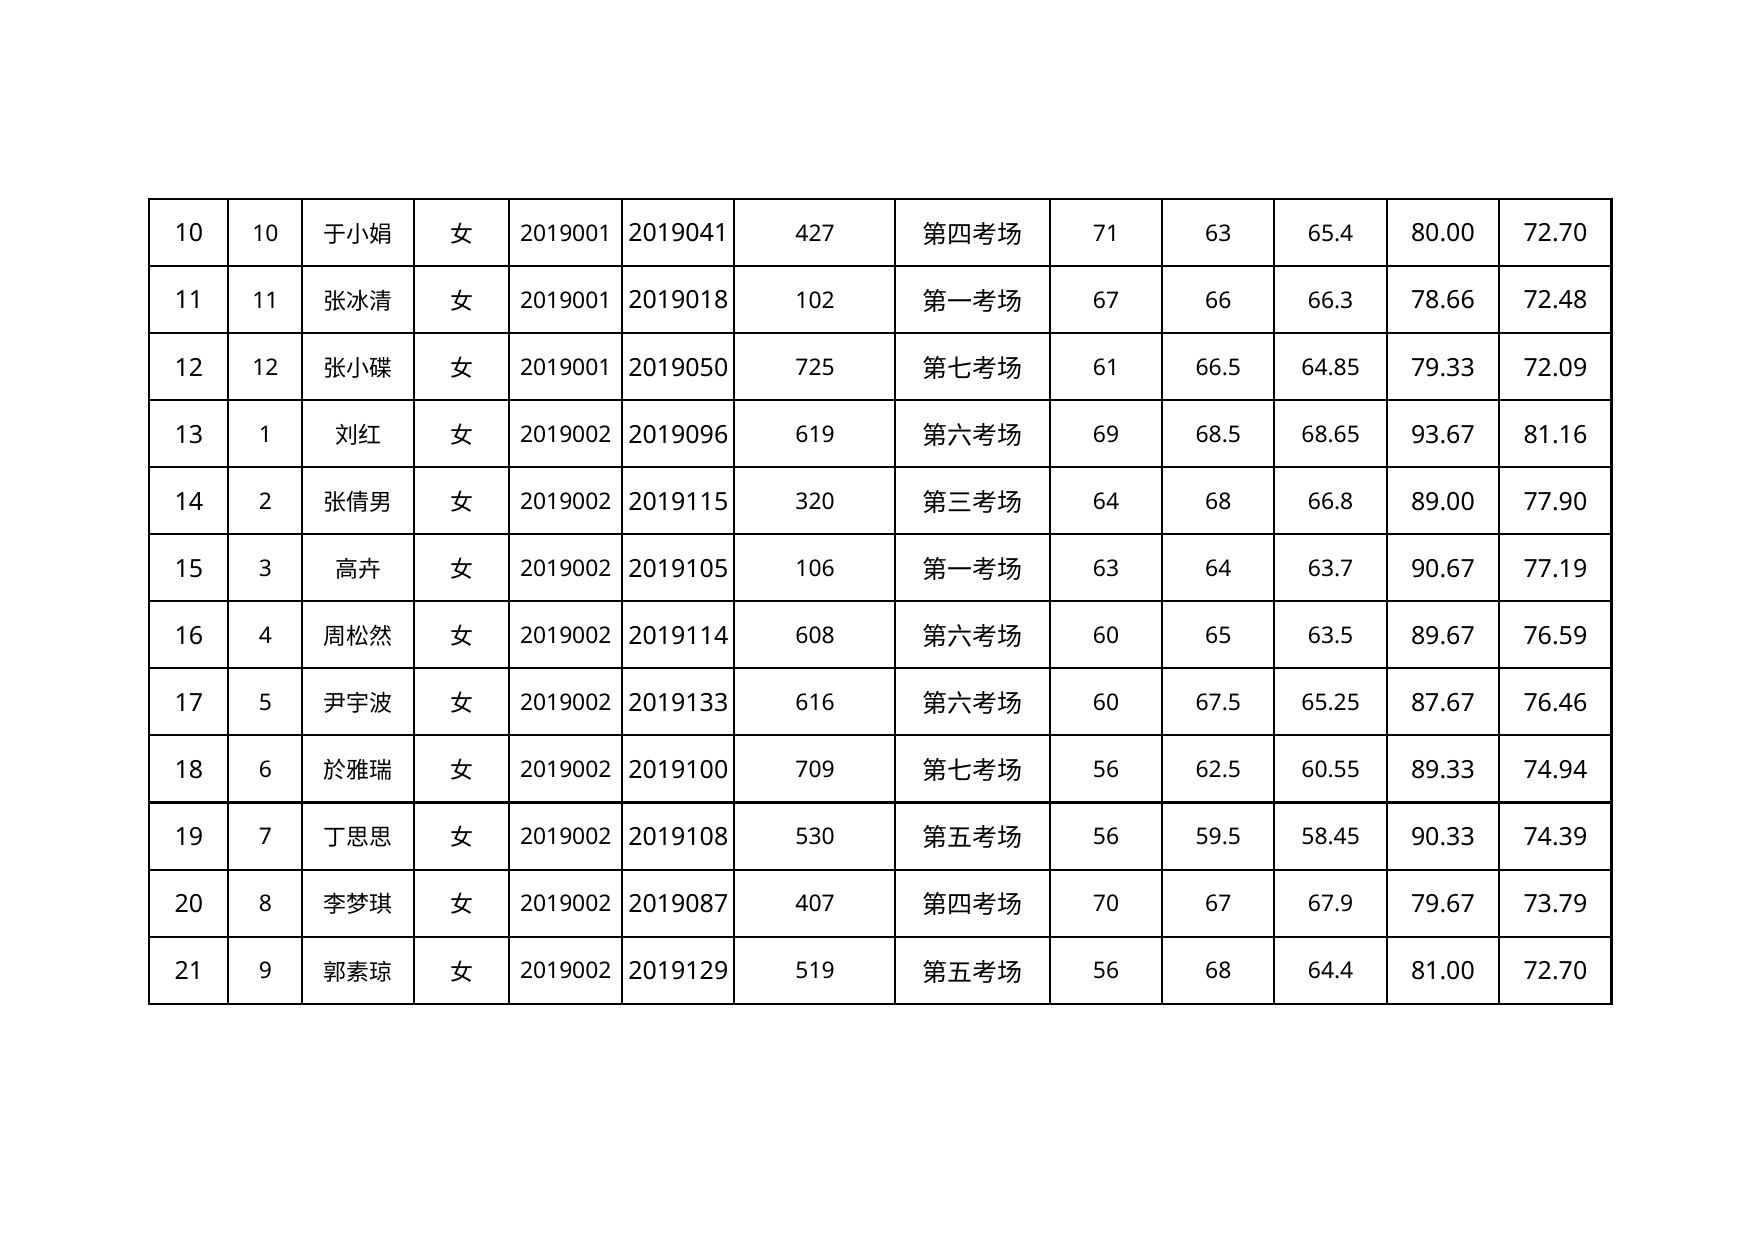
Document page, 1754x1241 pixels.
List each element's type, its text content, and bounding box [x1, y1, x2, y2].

table_cell 58.45 [1275, 804, 1386, 868]
table_cell 89.00 [1388, 468, 1498, 533]
table_cell 周松然 [303, 602, 413, 667]
table_cell 女 [415, 804, 508, 868]
table_cell 68 [1163, 938, 1273, 1003]
table_cell 14 [150, 468, 227, 533]
table_cell 丁思思 [303, 804, 413, 868]
table_cell 女 [415, 736, 508, 801]
table_cell 61 [1051, 334, 1161, 399]
table_cell 72.70 [1500, 200, 1610, 265]
table_cell 於雅瑞 [303, 736, 413, 801]
table_cell 4 [229, 602, 301, 667]
table_cell 56 [1051, 804, 1161, 868]
table_cell 63.7 [1275, 535, 1386, 600]
table_cell 9 [229, 938, 301, 1003]
table_cell 407 [735, 871, 894, 936]
table_cell 16 [150, 602, 227, 667]
table_cell 65 [1163, 602, 1273, 667]
table_cell 2 [229, 468, 301, 533]
table_cell 2019002 [510, 468, 621, 533]
table_cell 李梦琪 [303, 871, 413, 936]
table_cell 76.46 [1500, 669, 1610, 734]
table_cell 64 [1051, 468, 1161, 533]
table_cell 56 [1051, 938, 1161, 1003]
table_cell 第三考场 [896, 468, 1049, 533]
table_cell 60 [1051, 669, 1161, 734]
table_cell 2019041 [623, 200, 733, 265]
table_cell 2019002 [510, 535, 621, 600]
table_cell 2019002 [510, 938, 621, 1003]
table_cell 67 [1163, 871, 1273, 936]
table_cell 11 [150, 267, 227, 332]
table_cell 第六考场 [896, 401, 1049, 466]
table_cell 1 [229, 401, 301, 466]
table_cell 2019002 [510, 602, 621, 667]
table_cell 56 [1051, 736, 1161, 801]
table_cell 第四考场 [896, 200, 1049, 265]
table_cell 427 [735, 200, 894, 265]
table_cell 13 [150, 401, 227, 466]
table_cell 72.09 [1500, 334, 1610, 399]
table_cell 3 [229, 535, 301, 600]
table_cell 66.5 [1163, 334, 1273, 399]
table_cell 张倩男 [303, 468, 413, 533]
table_cell 78.66 [1388, 267, 1498, 332]
table_cell 18 [150, 736, 227, 801]
table_cell 68.5 [1163, 401, 1273, 466]
table_cell 62.5 [1163, 736, 1273, 801]
table_cell 320 [735, 468, 894, 533]
table_cell 11 [229, 267, 301, 332]
table_cell 2019002 [510, 871, 621, 936]
table_cell 65.25 [1275, 669, 1386, 734]
table_cell 67.9 [1275, 871, 1386, 936]
table_cell 68 [1163, 468, 1273, 533]
table_cell 64 [1163, 535, 1273, 600]
table_cell 5 [229, 669, 301, 734]
table_cell 女 [415, 200, 508, 265]
table_cell 第四考场 [896, 871, 1049, 936]
table_cell 第五考场 [896, 938, 1049, 1003]
table_cell 第五考场 [896, 804, 1049, 868]
table_cell 女 [415, 602, 508, 667]
table_cell 12 [150, 334, 227, 399]
table_cell 67.5 [1163, 669, 1273, 734]
table_cell 6 [229, 736, 301, 801]
table_cell 709 [735, 736, 894, 801]
table_cell 90.33 [1388, 804, 1498, 868]
table_cell 63.5 [1275, 602, 1386, 667]
table_cell 70 [1051, 871, 1161, 936]
table_cell 2019001 [510, 334, 621, 399]
table_cell 郭素琼 [303, 938, 413, 1003]
table_cell 81.16 [1500, 401, 1610, 466]
table_cell 77.90 [1500, 468, 1610, 533]
table_cell 2019115 [623, 468, 733, 533]
table_cell 93.67 [1388, 401, 1498, 466]
table_cell 619 [735, 401, 894, 466]
table_cell 第六考场 [896, 669, 1049, 734]
table_cell 616 [735, 669, 894, 734]
table_cell 第六考场 [896, 602, 1049, 667]
table_cell 73.79 [1500, 871, 1610, 936]
table_cell 106 [735, 535, 894, 600]
table_cell 72.70 [1500, 938, 1610, 1003]
table_cell 530 [735, 804, 894, 868]
table_cell 第一考场 [896, 535, 1049, 600]
table_cell 63 [1163, 200, 1273, 265]
table_cell 第七考场 [896, 334, 1049, 399]
table_cell 60 [1051, 602, 1161, 667]
table_cell 10 [150, 200, 227, 265]
table_cell 2019050 [623, 334, 733, 399]
table_cell 20 [150, 871, 227, 936]
table_cell 女 [415, 871, 508, 936]
table_cell 女 [415, 535, 508, 600]
table_cell 81.00 [1388, 938, 1498, 1003]
table_cell 高卉 [303, 535, 413, 600]
table_cell 87.67 [1388, 669, 1498, 734]
table_cell 71 [1051, 200, 1161, 265]
table_cell 102 [735, 267, 894, 332]
table_cell 女 [415, 938, 508, 1003]
table_cell 女 [415, 334, 508, 399]
table_cell 于小娟 [303, 200, 413, 265]
table_cell 2019001 [510, 200, 621, 265]
table_cell 2019001 [510, 267, 621, 332]
table_cell 刘红 [303, 401, 413, 466]
table_cell 63 [1051, 535, 1161, 600]
table_cell 2019133 [623, 669, 733, 734]
table_cell 608 [735, 602, 894, 667]
table_cell 64.4 [1275, 938, 1386, 1003]
table_cell 2019002 [510, 401, 621, 466]
table_cell 2019002 [510, 804, 621, 868]
table_cell 19 [150, 804, 227, 868]
table_cell 519 [735, 938, 894, 1003]
table_cell 74.94 [1500, 736, 1610, 801]
table_cell 79.67 [1388, 871, 1498, 936]
table_cell 66.3 [1275, 267, 1386, 332]
table_cell 80.00 [1388, 200, 1498, 265]
table_cell 2019105 [623, 535, 733, 600]
table_cell 7 [229, 804, 301, 868]
table_cell 76.59 [1500, 602, 1610, 667]
table_cell 59.5 [1163, 804, 1273, 868]
table_cell 60.55 [1275, 736, 1386, 801]
table_cell 15 [150, 535, 227, 600]
table_cell 72.48 [1500, 267, 1610, 332]
table_cell 女 [415, 267, 508, 332]
table_cell 90.67 [1388, 535, 1498, 600]
table_cell 2019002 [510, 669, 621, 734]
table_cell 67 [1051, 267, 1161, 332]
table_cell 66.8 [1275, 468, 1386, 533]
table_cell 77.19 [1500, 535, 1610, 600]
table_cell 2019129 [623, 938, 733, 1003]
table_cell 女 [415, 468, 508, 533]
table_cell 第一考场 [896, 267, 1049, 332]
table_cell 89.33 [1388, 736, 1498, 801]
table_cell 65.4 [1275, 200, 1386, 265]
table_cell 2019114 [623, 602, 733, 667]
table_cell 68.65 [1275, 401, 1386, 466]
table_cell 2019087 [623, 871, 733, 936]
table_cell 女 [415, 401, 508, 466]
table_cell 725 [735, 334, 894, 399]
table_cell 2019002 [510, 736, 621, 801]
table_cell 2019096 [623, 401, 733, 466]
table_cell 2019018 [623, 267, 733, 332]
table_cell 79.33 [1388, 334, 1498, 399]
table_cell 64.85 [1275, 334, 1386, 399]
table_cell 8 [229, 871, 301, 936]
table_cell 89.67 [1388, 602, 1498, 667]
table_cell 21 [150, 938, 227, 1003]
table_cell 尹宇波 [303, 669, 413, 734]
table_cell 10 [229, 200, 301, 265]
table_cell 74.39 [1500, 804, 1610, 868]
table_cell 17 [150, 669, 227, 734]
table_cell 第七考场 [896, 736, 1049, 801]
table_cell 69 [1051, 401, 1161, 466]
table_cell 女 [415, 669, 508, 734]
table_cell 张冰清 [303, 267, 413, 332]
table_cell 12 [229, 334, 301, 399]
table_cell 张小碟 [303, 334, 413, 399]
table_cell 66 [1163, 267, 1273, 332]
table_cell 2019100 [623, 736, 733, 801]
table_cell 2019108 [623, 804, 733, 868]
